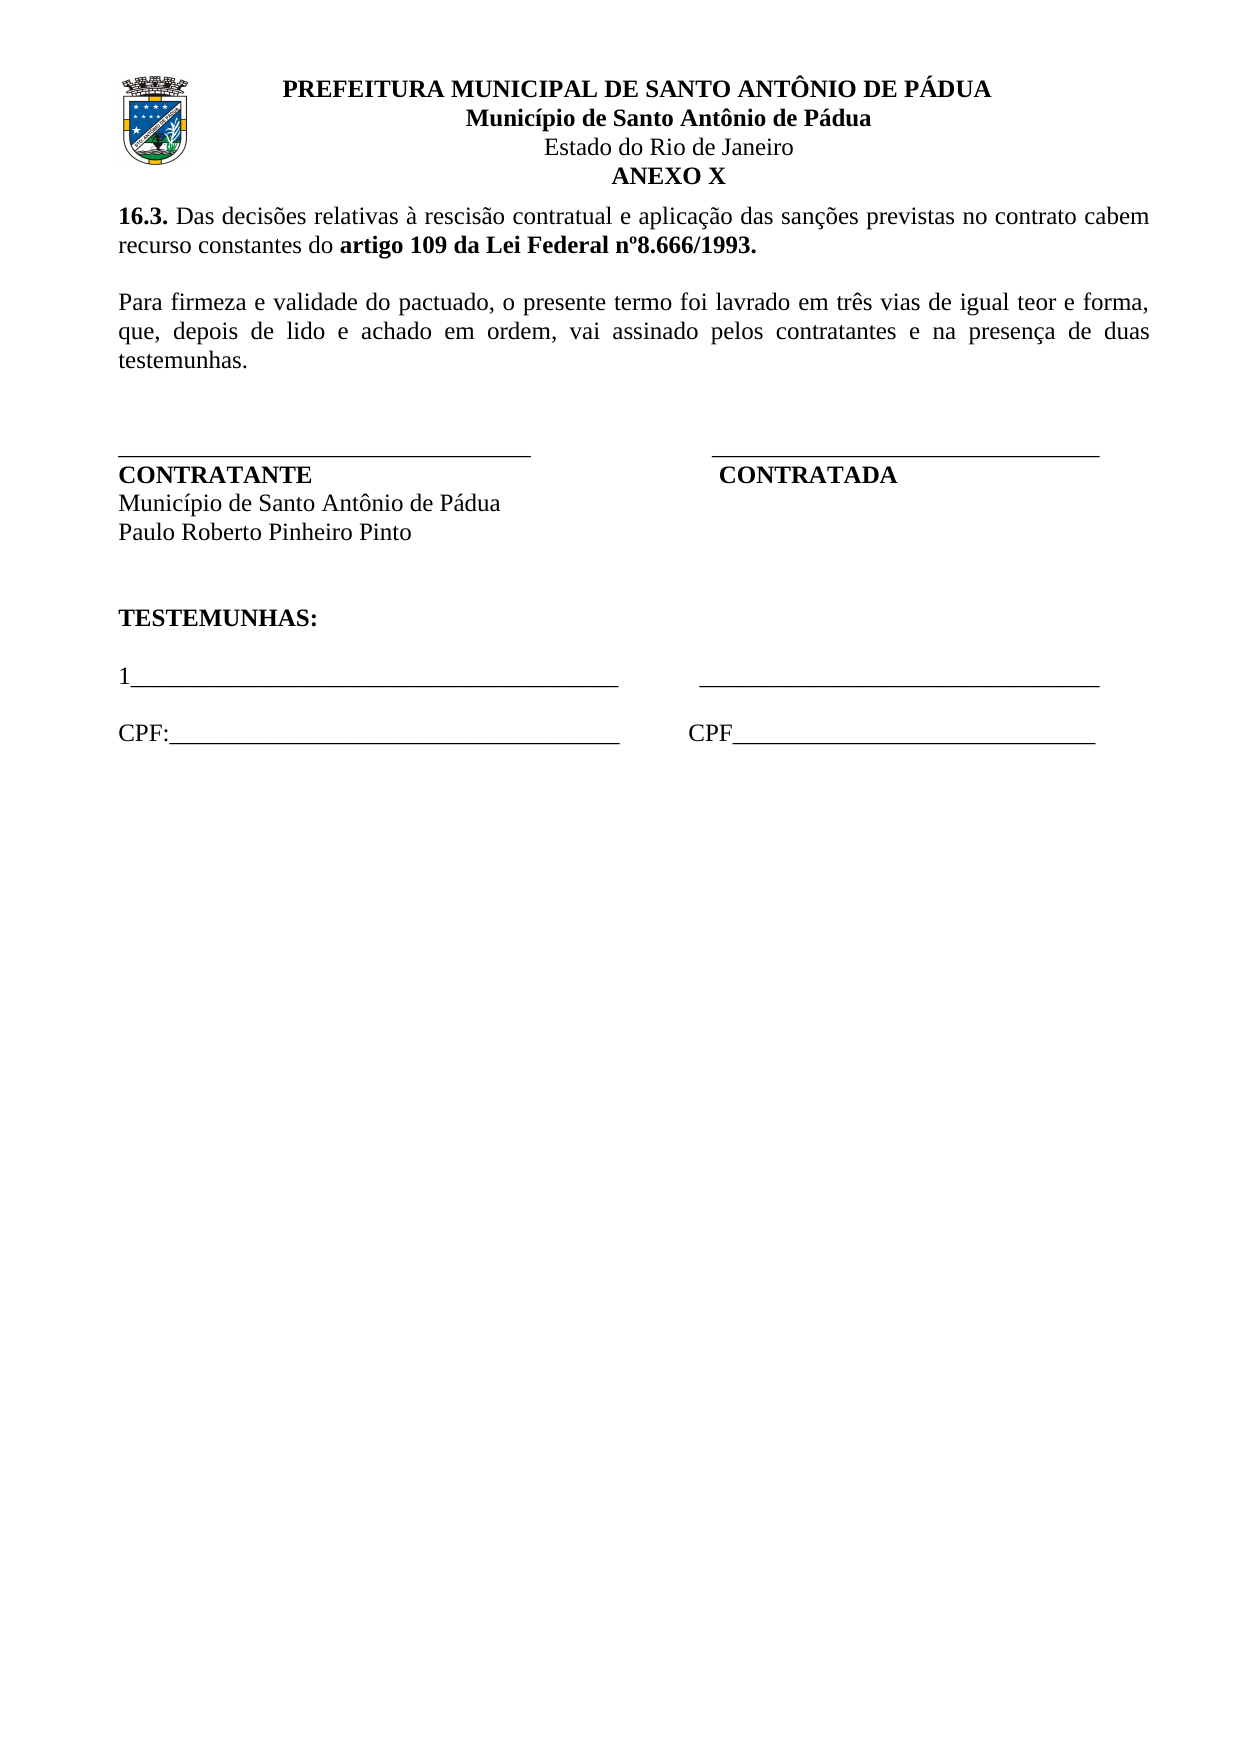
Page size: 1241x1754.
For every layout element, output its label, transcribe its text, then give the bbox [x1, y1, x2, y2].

text Para firmeza e validade do pactuado, o presente termo foi lavrado em três vias de igual teor e forma, que, depois de lido e achado em ordem, vai assinado pelos contratantes e na presença de duas testemunhas. [118, 287, 1152, 373]
text CONTRATANTE CONTRATADA [118, 460, 1152, 488]
text TESTEMUNHAS: [118, 603, 1152, 632]
text Município de Santo Antônio de Pádua [118, 488, 1152, 517]
text CPF:____________________________________ CPF_____________________________ [103, 718, 1152, 747]
picture [118, 75, 192, 167]
text 1_______________________________________ ________________________________ [103, 661, 1152, 690]
text _________________________________ _______________________________ [118, 431, 1152, 460]
text Paulo Roberto Pinheiro Pinto [118, 517, 1152, 546]
text 16.3. Das decisões relativas à rescisão contratual e aplicação das sanções previstas no contrato cabem recurso constantes do artigo 109 da Lei Federal nº8.666/1993. [118, 201, 1152, 258]
